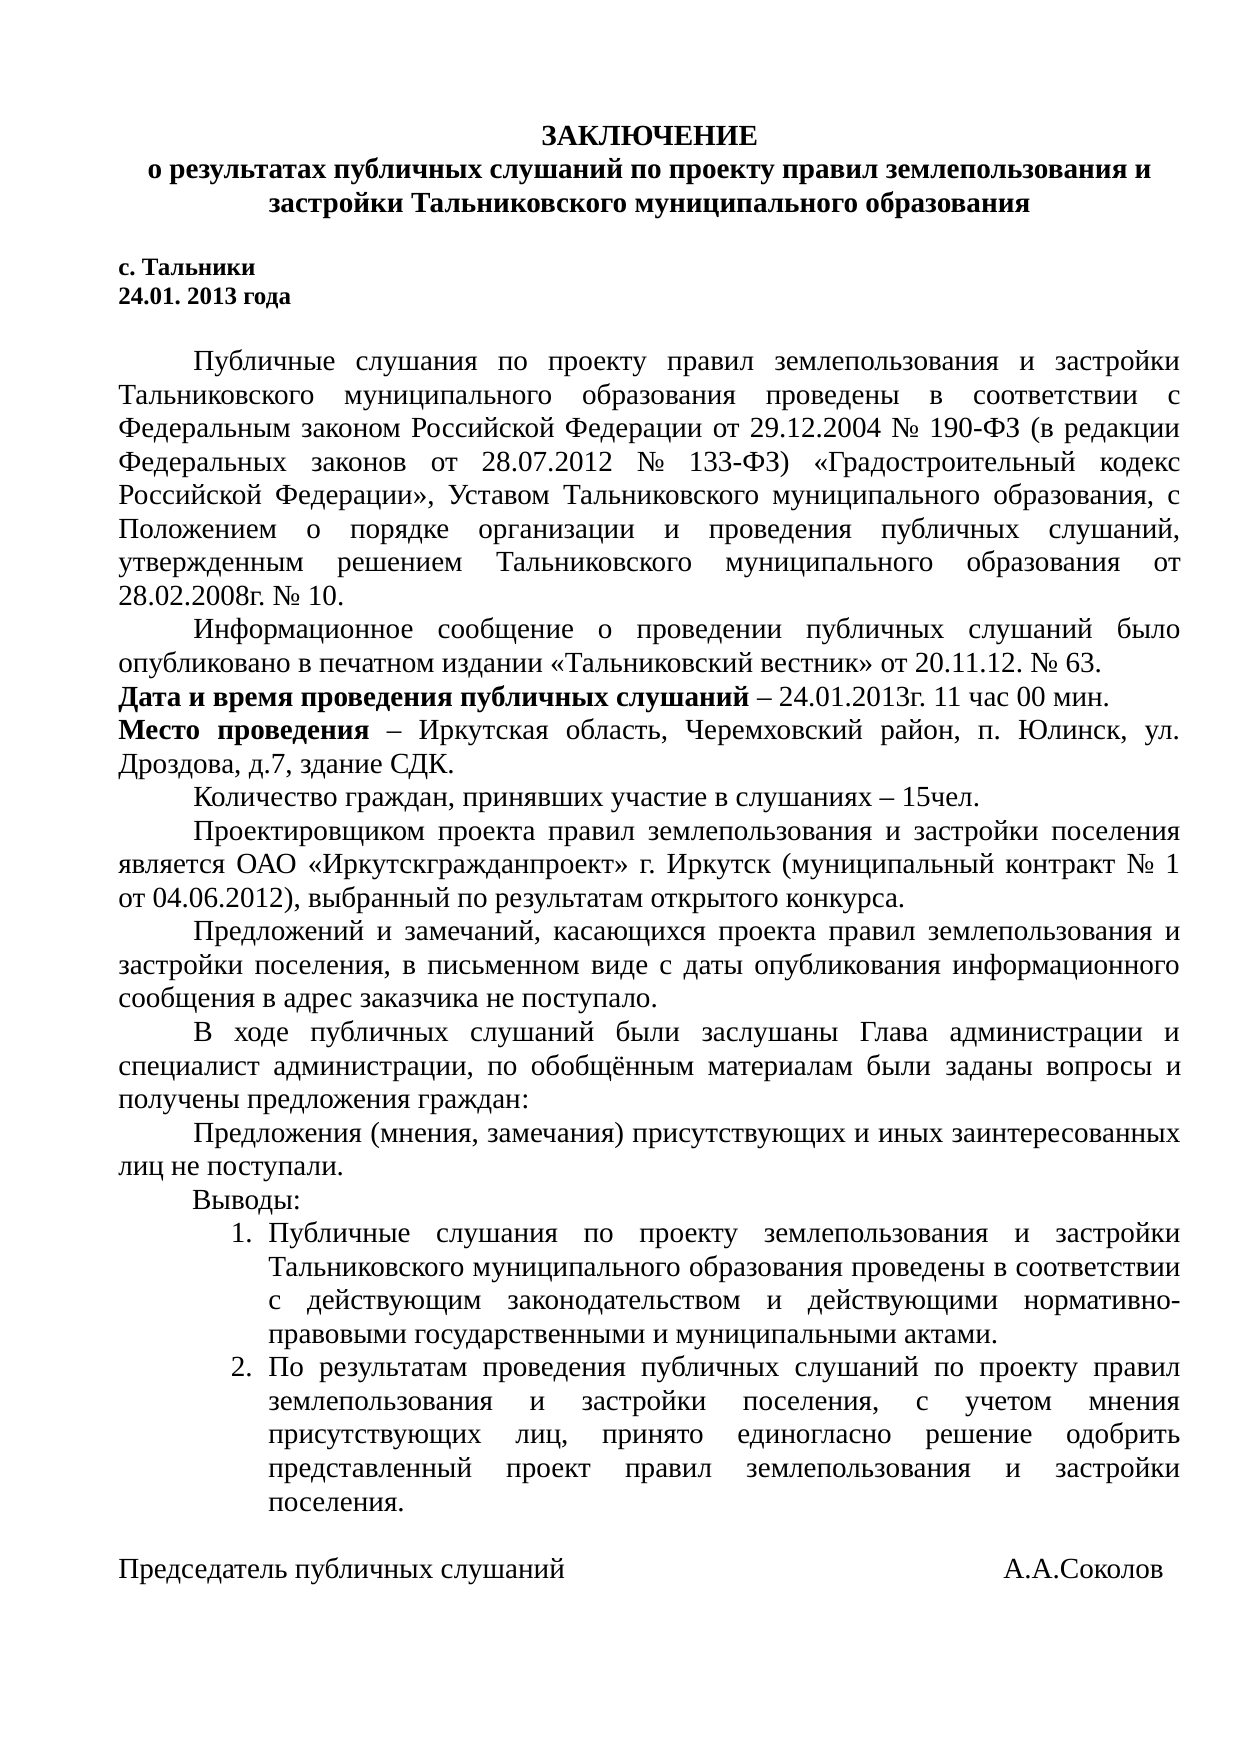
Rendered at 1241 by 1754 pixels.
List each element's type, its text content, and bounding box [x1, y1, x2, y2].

text Место проведения – Иркутская область, Черемховский район, п. Юлинск, ул. Дроздова, д.7, здание СДК. [118, 712, 1181, 779]
text Проектировщиком проекта правил землепользования и застройки поселения является ОАО «Иркутскгражданпроект» г. Иркутск (муниципальный контракт № 1 от 04.06.2012), выбранный по результатам открытого конкурса. [118, 813, 1181, 913]
text Дата и время проведения публичных слушаний – 24.01.2013г. 11 час 00 мин. [118, 679, 1181, 712]
text о результатах публичных слушаний по проекту правил землепользования и застройки Тальниковского муниципального образования [118, 152, 1181, 219]
text Предложений и замечаний, касающихся проекта правил землепользования и застройки поселения, в письменном виде с даты опубликования информационного сообщения в адрес заказчика не поступало. [118, 913, 1181, 1014]
list По результатам проведения публичных слушаний по проекту правил землепользования и застройки поселения, с учетом мнения присутствующих лиц, принято единогласно решение одобрить представленный проект правил землепользования и застройки поселения. [231, 1349, 1181, 1517]
text 24.01. 2013 года [118, 281, 1181, 310]
text Публичные слушания по проекту правил землепользования и застройки Тальниковского муниципального образования проведены в соответствии с Федеральным законом Российской Федерации от 29.12.2004 № 190-ФЗ (в редакции Федеральных законов от 28.07.2012 № 133-ФЗ) «Градостроительный кодекс Российской Федерации», Уставом Тальниковского муниципального образования, с Положением о порядке организации и проведения публичных слушаний, утвержденным решением Тальниковского муниципального образования от 28.02.2008г. № 10. [118, 343, 1181, 612]
text Информационное сообщение о проведении публичных слушаний было опубликовано в печатном издании «Тальниковский вестник» от 20.11.12. № 63. [118, 612, 1181, 679]
text Председатель публичных слушаний А.А.Соколов [118, 1551, 1181, 1584]
list Публичные слушания по проекту землепользования и застройки Тальниковского муниципального образования проведены в соответствии с действующим законодательством и действующими нормативно-правовыми государственными и муниципальными актами. [231, 1215, 1181, 1349]
text В ходе публичных слушаний были заслушаны Глава администрации и специалист администрации, по обобщённым материалам были заданы вопросы и получены предложения граждан: [118, 1014, 1181, 1115]
text Предложения (мнения, замечания) присутствующих и иных заинтересованных лиц не поступали. [118, 1115, 1181, 1182]
text с. Тальники [118, 252, 1181, 281]
text Выводы: [118, 1182, 1181, 1215]
text Количество граждан, принявших участие в слушаниях – 15чел. [118, 779, 1181, 813]
text ЗАКЛЮЧЕНИЕ [118, 118, 1181, 152]
